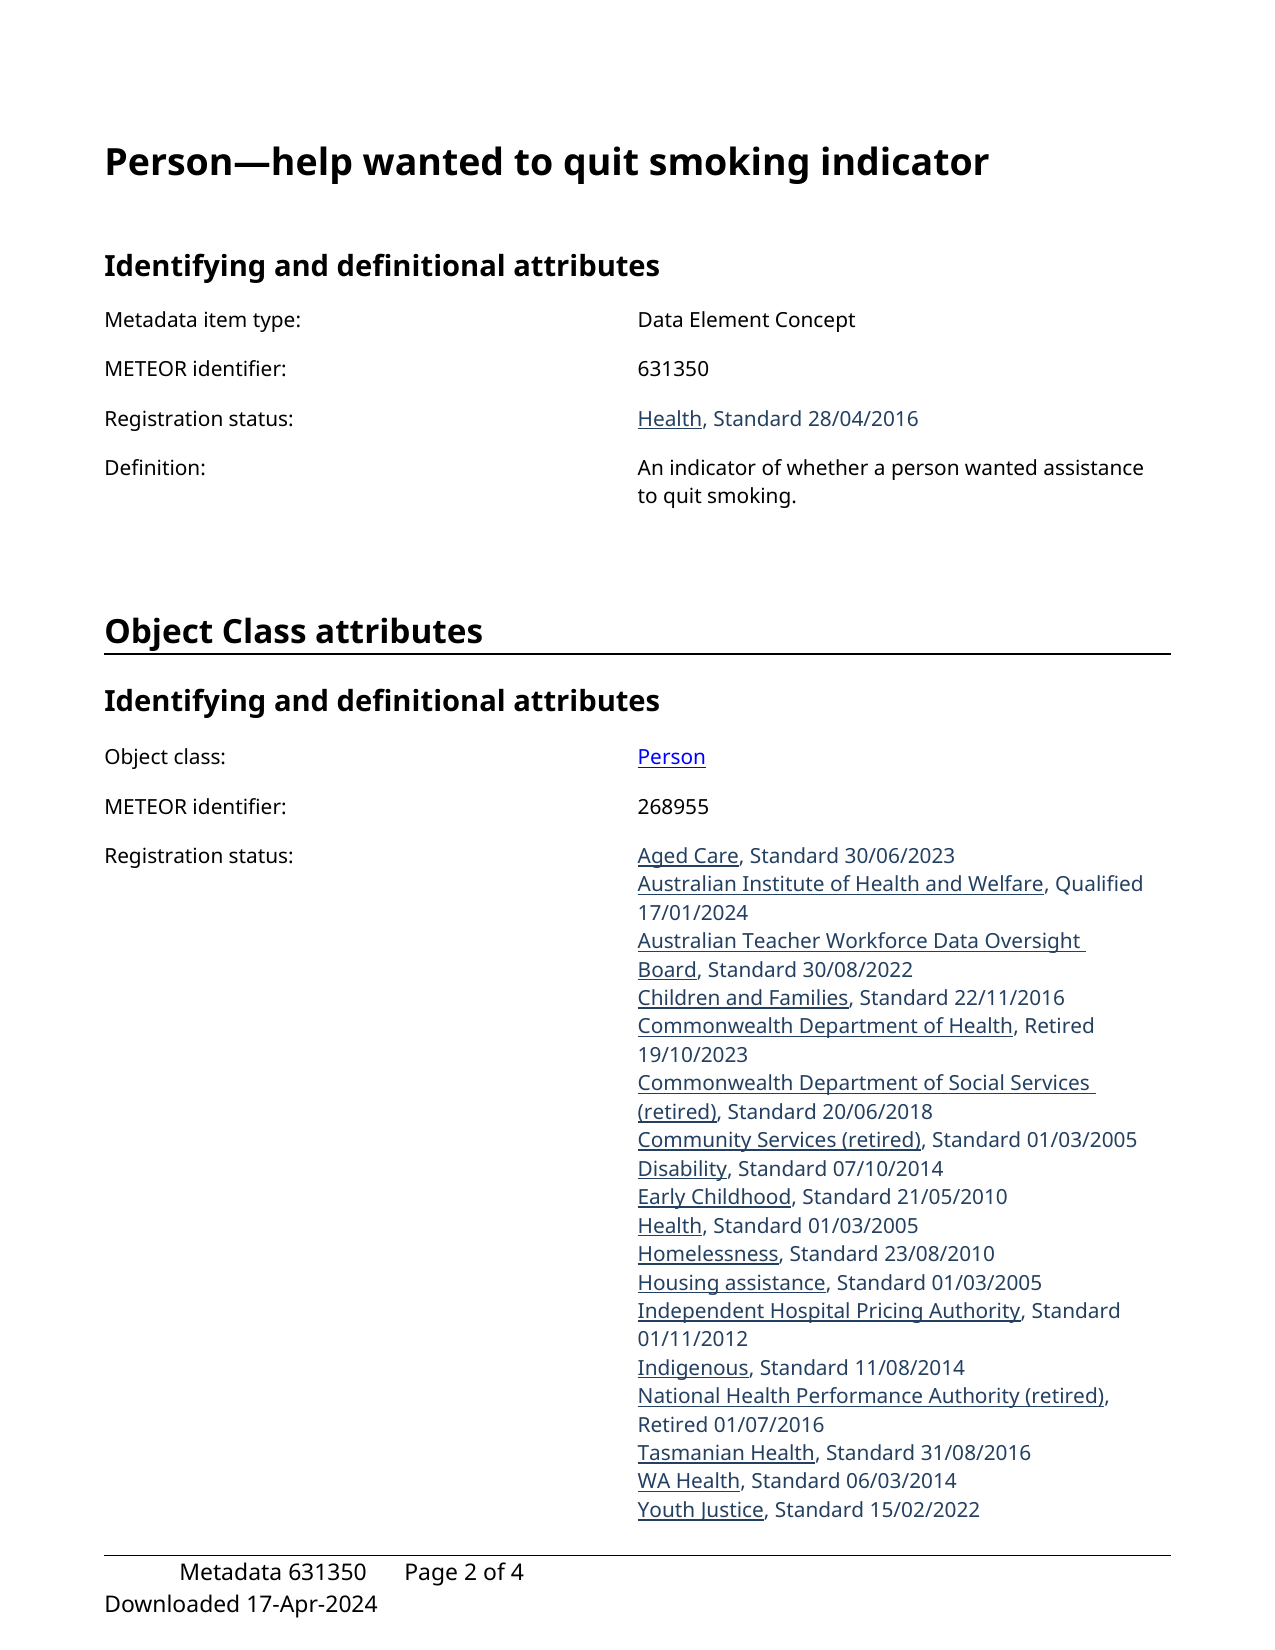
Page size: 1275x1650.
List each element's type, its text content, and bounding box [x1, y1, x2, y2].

subtitle Person—help wanted to quit smoking indicator [104, 135, 1171, 186]
subtitle Identifying and definitional attributes [104, 680, 1171, 719]
table_cell Aged Care, Standard 30/06/2023 Australian Institute of Health and Welfare, Qualified 17/01/2024 Australian Teacher Workforce Data Oversight Board, Standard 30/08/2022 Children and Families, Standard 22/11/2016 Commonwealth Department of Health, Retired 19/10/2023 Commonwealth Department of Social Services (retired), Standard 20/06/2018 Community Services (retired), Standard 01/03/2005 Disability, Standard 07/10/2014 Early Childhood, Standard 21/05/2010 Health, Standard 01/03/2005 Homelessness, Standard 23/08/2010 Housing assistance, Standard 01/03/2005 Independent Hospital Pricing Authority, Standard 01/11/2012 Indigenous, Standard 11/08/2014 National Health Performance Authority (retired), Retired 01/07/2016 Tasmanian Health, Standard 31/08/2016 WA Health, Standard 06/03/2014 Youth Justice, Standard 15/02/2022 [626, 831, 1159, 1534]
table_header Person [626, 732, 1159, 781]
table_cell An indicator of whether a person wanted assistance to quit smoking. [626, 443, 1159, 520]
table_cell Health, Standard 28/04/2016 [626, 394, 1159, 443]
table_cell METEOR identifier: [93, 344, 626, 393]
table_cell Data Element Concept [626, 295, 1159, 344]
table_cell Metadata item type: [93, 295, 626, 344]
table_cell 268955 [626, 781, 1159, 831]
table_cell METEOR identifier: [93, 781, 626, 831]
table_cell Definition: [93, 443, 626, 520]
table_cell 631350 [626, 344, 1159, 393]
table_cell Registration status: [93, 831, 626, 1534]
subtitle Object Class attributes [104, 608, 1171, 653]
table_header Object class: [93, 732, 626, 781]
table_header Identifying and definitional attributes [93, 199, 1159, 295]
table_cell Registration status: [93, 394, 626, 443]
